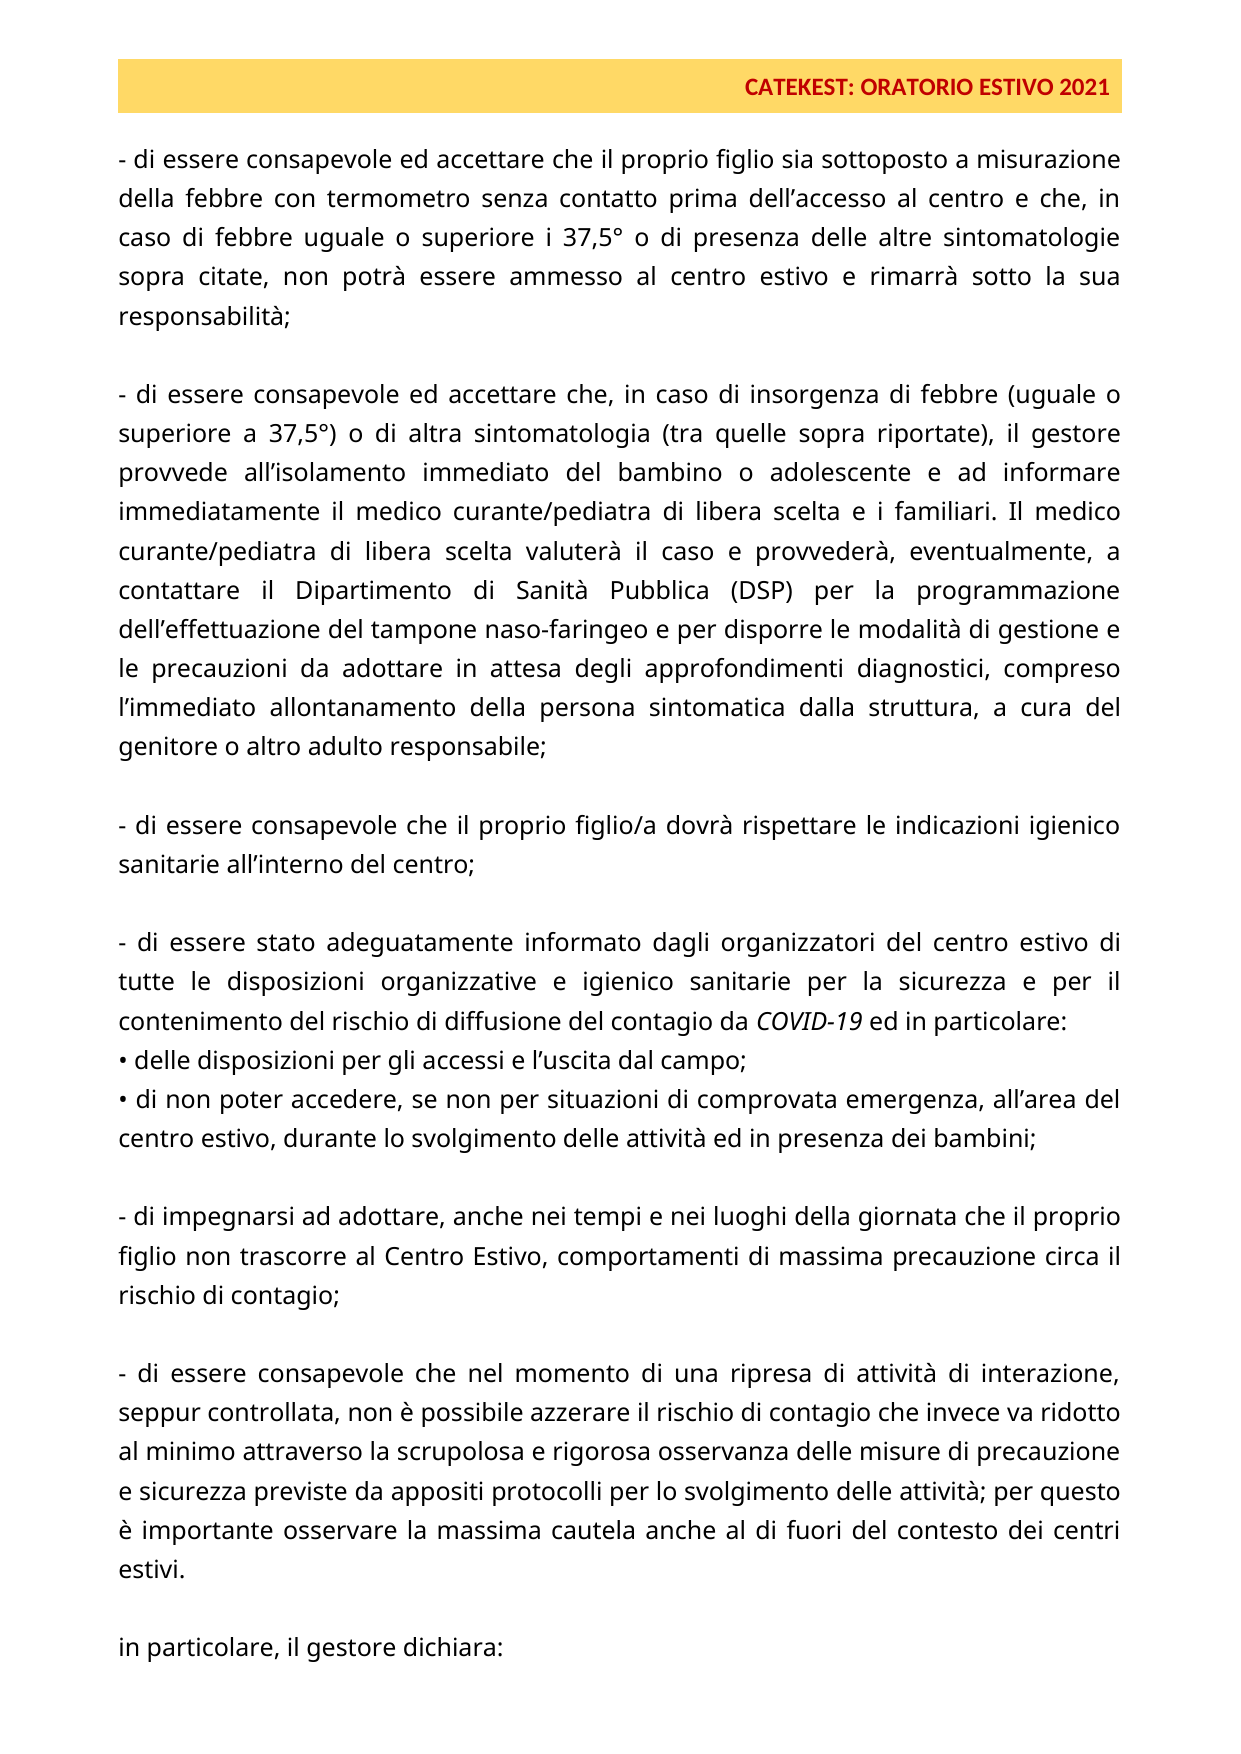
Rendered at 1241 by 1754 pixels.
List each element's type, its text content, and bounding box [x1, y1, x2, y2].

text - di impegnarsi ad adottare, anche nei tempi e nei luoghi della giornata che il proprio figlio non trascorre al Centro Estivo, comportamenti di massima precauzione circa il rischio di contagio; [118, 1199, 1122, 1311]
text • delle disposizioni per gli accessi e l’uscita dal campo; [118, 1042, 1122, 1076]
text - di essere consapevole che nel momento di una ripresa di attività di interazione, seppur controllata, non è possibile azzerare il rischio di contagio che invece va ridotto al minimo attraverso la scrupolosa e rigorosa osservanza delle misure di precauzione e sicurezza previste da appositi protocolli per lo svolgimento delle attività; per questo è importante osservare la massima cautela anche al di fuori del contesto dei centri estivi. [118, 1356, 1122, 1586]
text • di non poter accedere, se non per situazioni di comprovata emergenza, all’area del centro estivo, durante lo svolgimento delle attività ed in presenza dei bambini; [118, 1082, 1122, 1155]
text - di essere consapevole ed accettare che, in caso di insorgenza di febbre (uguale o superiore a 37,5°) o di altra sintomatologia (tra quelle sopra riportate), il gestore provvede all’isolamento immediato del bambino o adolescente e ad informare immediatamente il medico curante/pediatra di libera scelta e i familiari. Il medico curante/pediatra di libera scelta valuterà il caso e provvederà, eventualmente, a contattare il Dipartimento di Sanità Pubblica (DSP) per la programmazione dell’effettuazione del tampone naso-faringeo e per disporre le modalità di gestione e le precauzioni da adottare in attesa degli approfondimenti diagnostici, compreso l’immediato allontanamento della persona sintomatica dalla struttura, a cura del genitore o altro adulto responsabile; [118, 377, 1122, 763]
text - di essere stato adeguatamente informato dagli organizzatori del centro estivo di tutte le disposizioni organizzative e igienico sanitarie per la sicurezza e per il contenimento del rischio di diffusione del contagio da COVID-19 ed in particolare: [118, 925, 1122, 1037]
text - di essere consapevole ed accettare che il proprio figlio sia sottoposto a misurazione della febbre con termometro senza contatto prima dell’accesso al centro e che, in caso di febbre uguale o superiore i 37,5° o di presenza delle altre sintomatologie sopra citate, non potrà essere ammesso al centro estivo e rimarrà sotto la sua responsabilità; [118, 142, 1122, 332]
text - di essere consapevole che il proprio figlio/a dovrà rispettare le indicazioni igienico sanitarie all’interno del centro; [118, 807, 1122, 881]
text in particolare, il gestore dichiara: [118, 1630, 1122, 1664]
